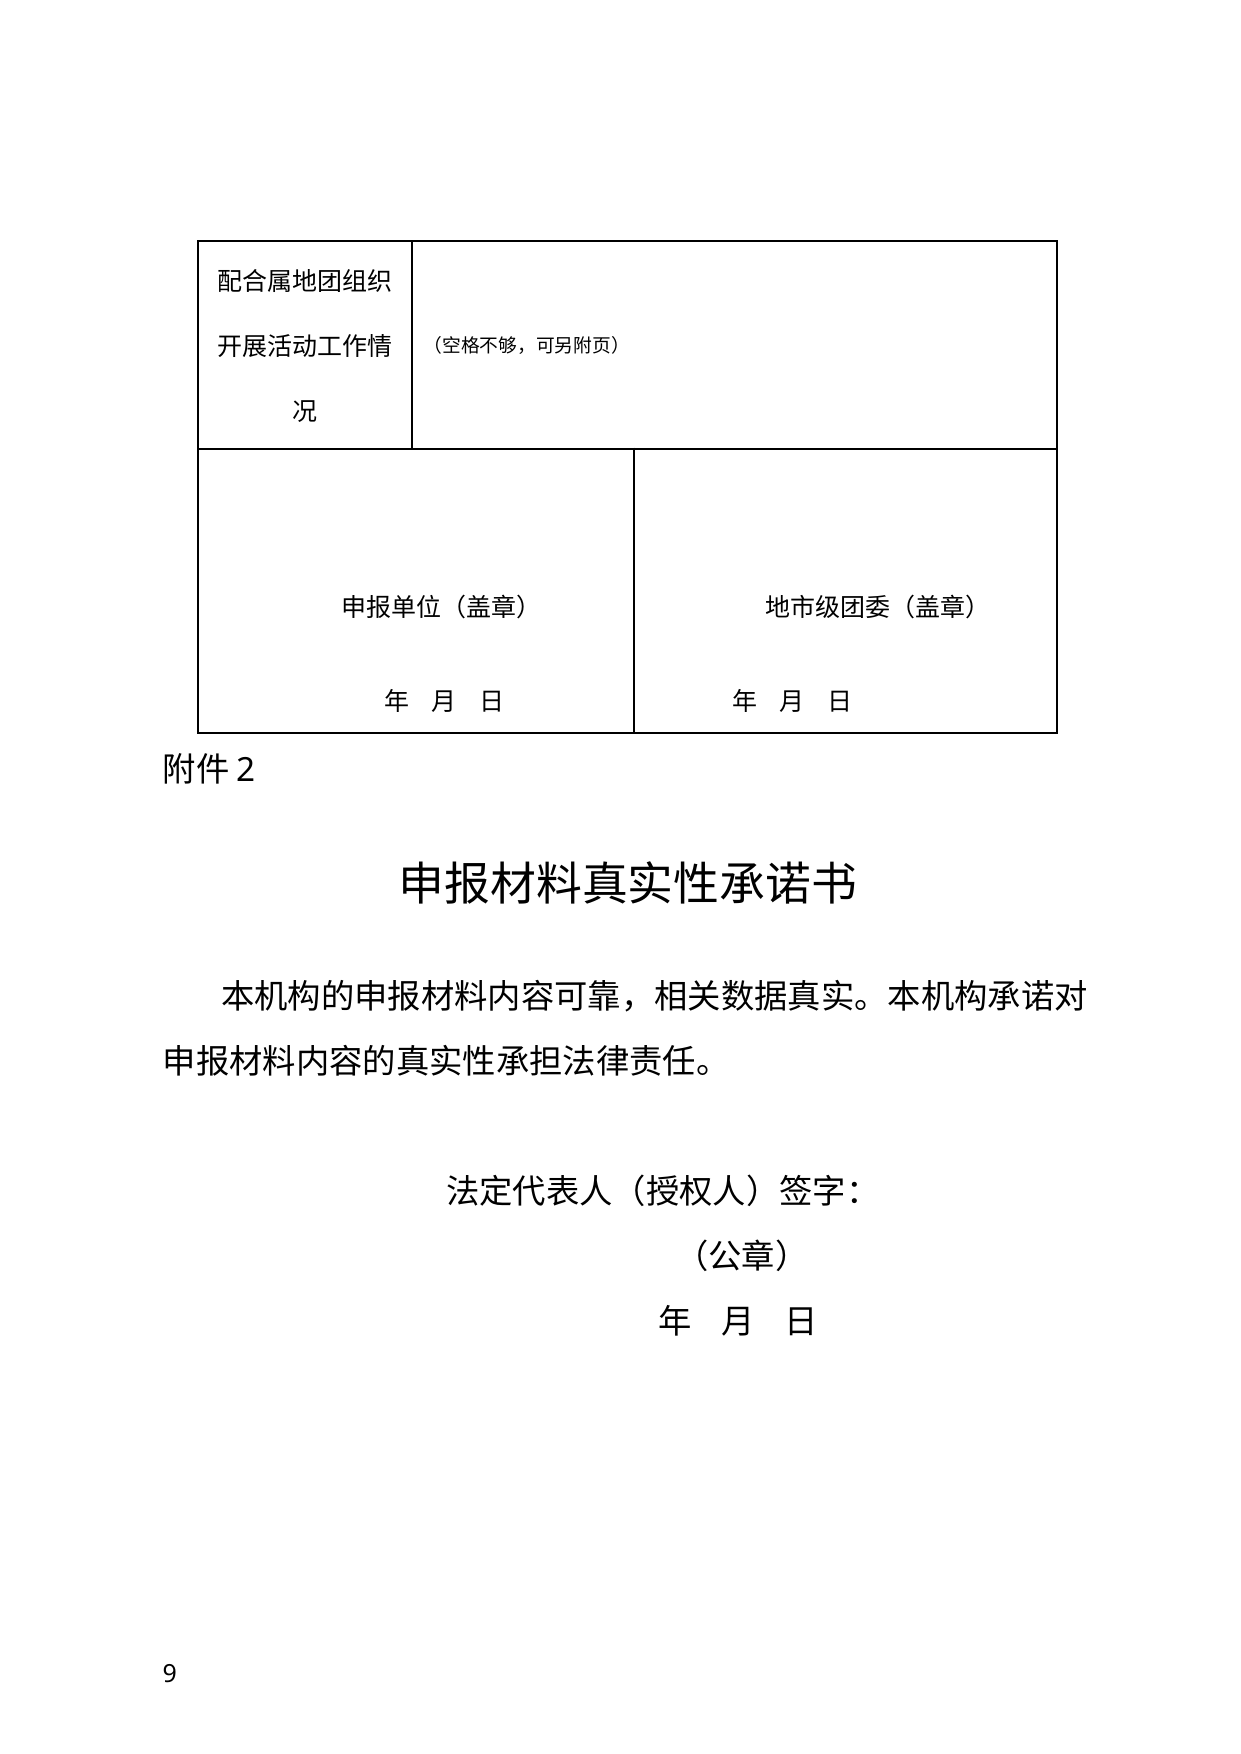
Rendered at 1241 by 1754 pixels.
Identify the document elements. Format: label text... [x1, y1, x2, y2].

text （公章） [162, 1222, 1093, 1287]
table_cell （空格不够，可另附页） [413, 242, 1056, 447]
table_cell 地市级团委（盖章） 年 月 日 [635, 450, 1056, 732]
text 法定代表人（授权人）签字： [162, 1157, 1093, 1222]
text 申报材料真实性承诺书 [162, 832, 1093, 929]
table_cell 配合属地团组织开展活动工作情况 [199, 242, 411, 447]
table_cell 申报单位（盖章） 年 月 日 [199, 450, 633, 732]
text 附件2 [162, 734, 1093, 799]
text 本机构的申报材料内容可靠，相关数据真实。本机构承诺对申报材料内容的真实性承担法律责任。 [162, 962, 1093, 1092]
text 年 月 日 [162, 1287, 1093, 1352]
